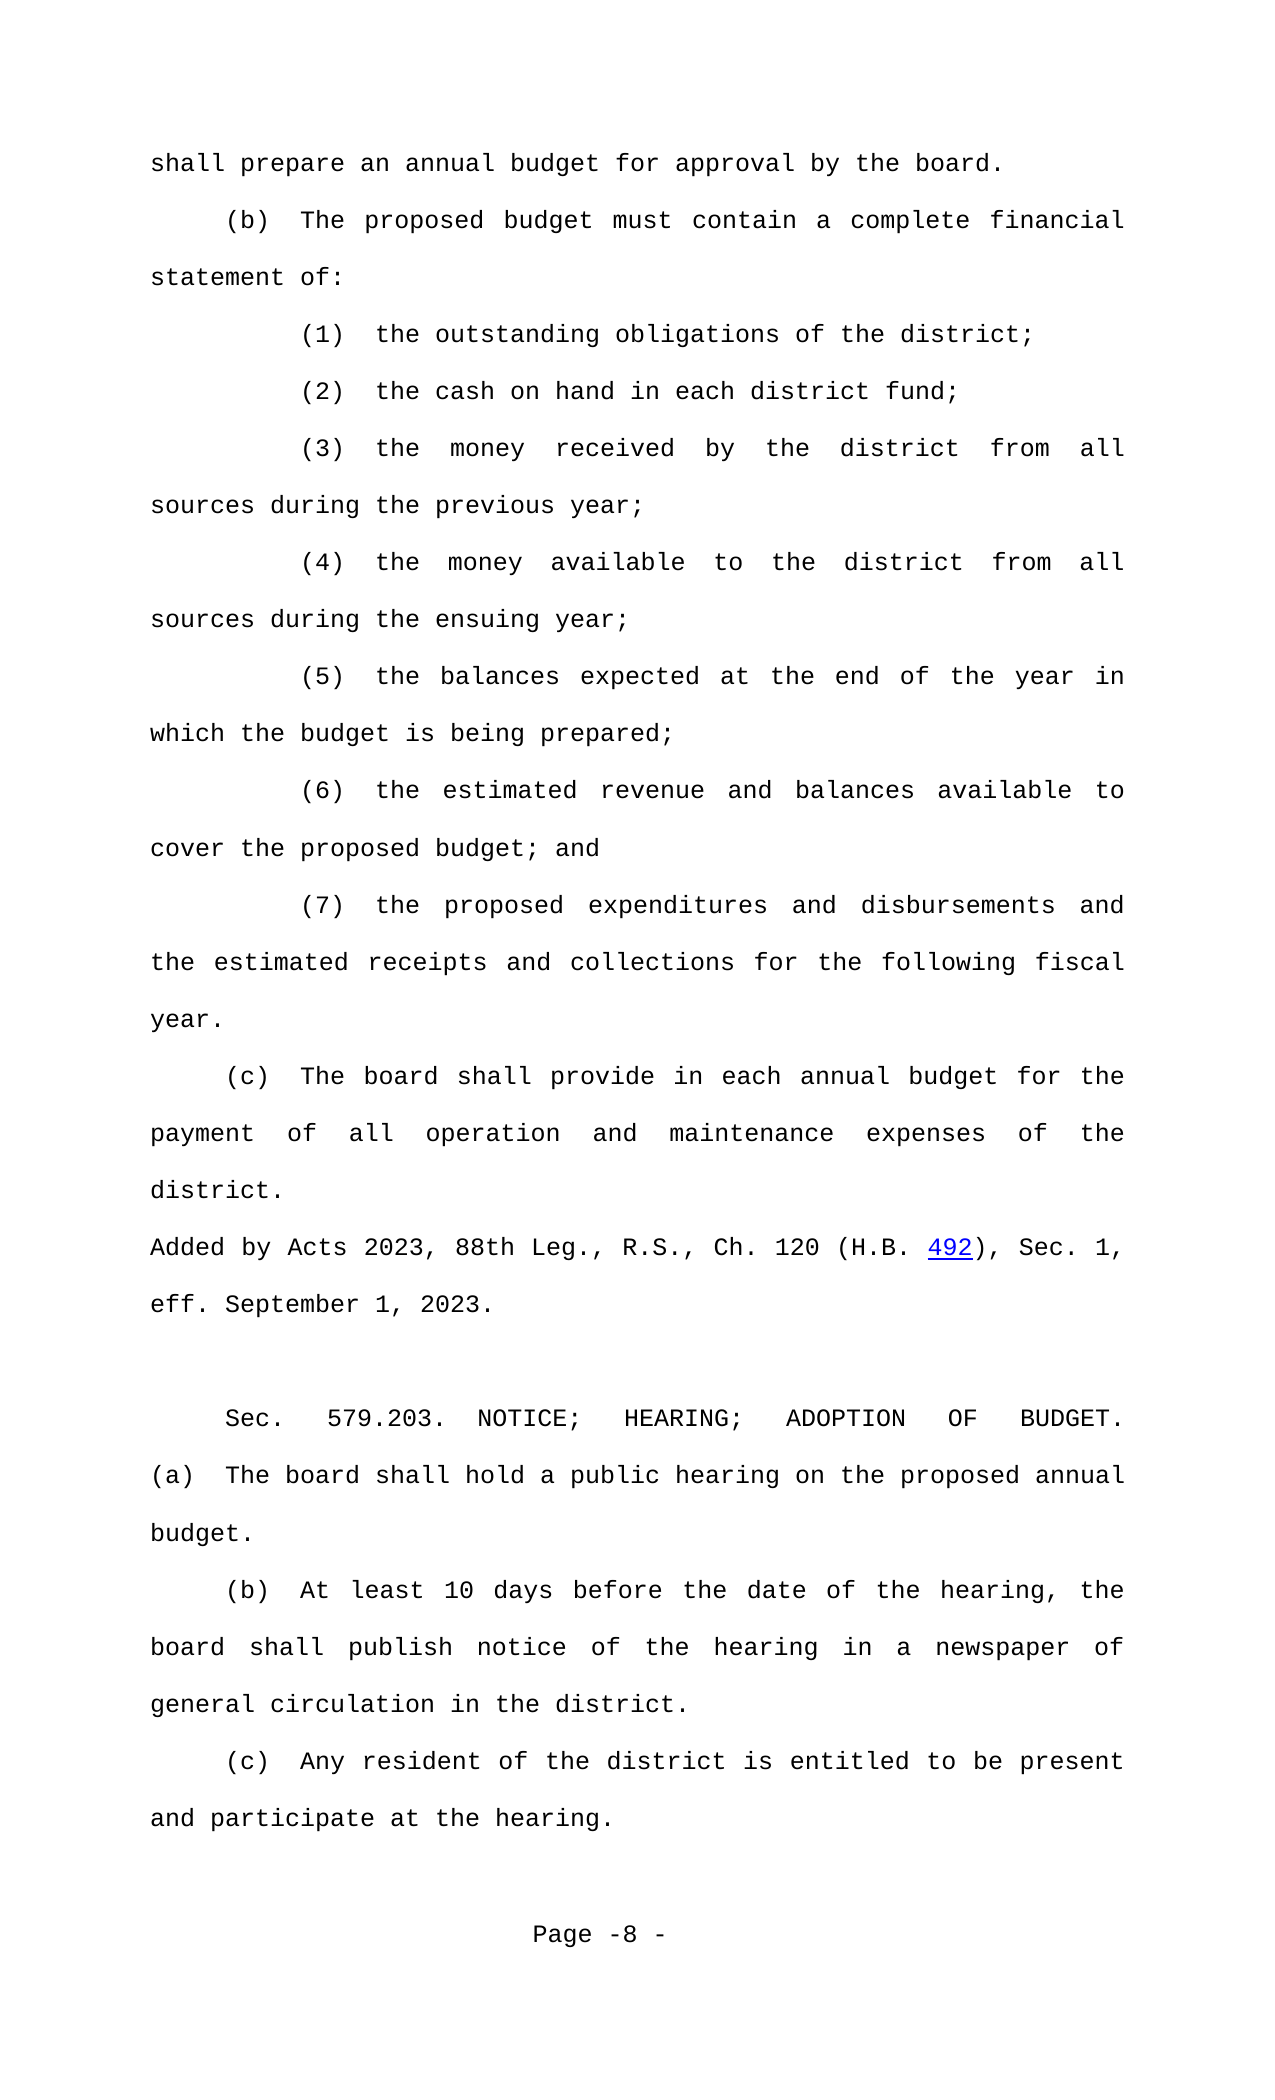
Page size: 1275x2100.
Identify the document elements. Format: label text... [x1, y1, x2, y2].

text (2) the cash on hand in each district fund; [150, 378, 1125, 407]
text Added by Acts 2023, 88th Leg., R.S., Ch. 120 (H.B. 492), Sec. 1, eff. September 1, 2023. [150, 1234, 1125, 1320]
text (c) The board shall provide in each annual budget for the payment of all operation and maintenance expenses of the district. [150, 1063, 1125, 1206]
text (6) the estimated revenue and balances available to cover the proposed budget; and [150, 778, 1125, 863]
text Sec. 579.203. NOTICE; HEARING; ADOPTION OF BUDGET. (a) The board shall hold a public hearing on the proposed annual budget. [150, 1406, 1125, 1548]
text (7) the proposed expenditures and disbursements and the estimated receipts and collections for the following fiscal year. [150, 892, 1125, 1035]
text (3) the money received by the district from all sources during the previous year; [150, 435, 1125, 521]
text (b) At least 10 days before the date of the hearing, the board shall publish notice of the hearing in a newspaper of general circulation in the district. [150, 1577, 1125, 1720]
text (4) the money available to the district from all sources during the ensuing year; [150, 549, 1125, 635]
text (1) the outstanding obligations of the district; [150, 321, 1125, 350]
text (5) the balances expected at the end of the year in which the budget is being prepared; [150, 664, 1125, 749]
text (b) The proposed budget must contain a complete financial statement of: [150, 207, 1125, 293]
text (c) Any resident of the district is entitled to be present and participate at the hearing. [150, 1748, 1125, 1834]
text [150, 150, 1125, 178]
